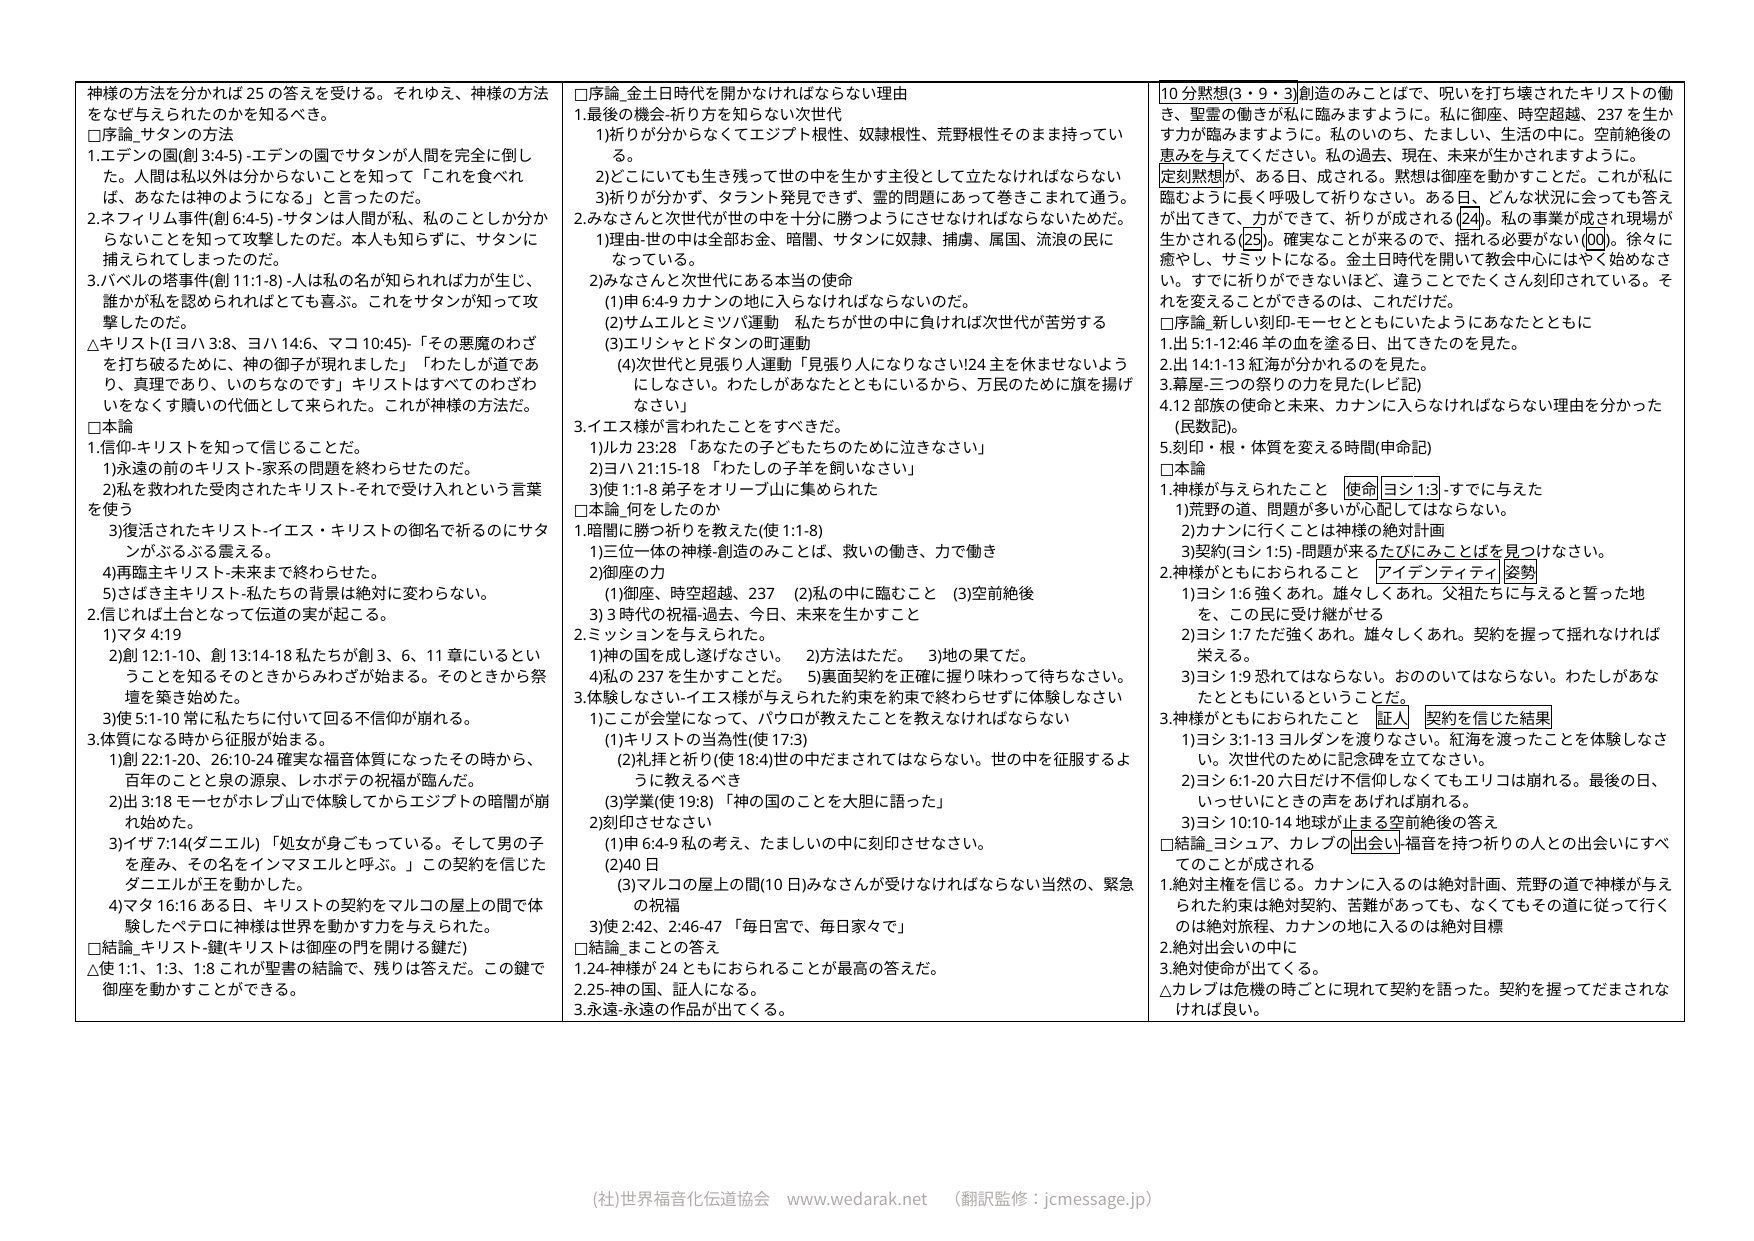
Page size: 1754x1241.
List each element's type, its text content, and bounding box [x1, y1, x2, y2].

table_cell □序論_金土日時代を開かなければならない理由 1.最後の機会-祈り方を知らない次世代 1)祈りが分からなくてエジプト根性、奴隷根性、荒野根性そのまま持っている。 2)どこにいても生き残って世の中を生かす主役として立たなければならない 3)祈りが分かず、タラント発見できず、霊的問題にあって巻きこまれて通う。 2.みなさんと次世代が世の中を十分に勝つようにさせなければならないためだ。 1)理由-世の中は全部お金、暗闇、サタンに奴隷、捕虜、属国、流浪の民になっている。 2)みなさんと次世代にある本当の使命 (1)申6:4-9カナンの地に入らなければならないのだ。 (2)サムエルとミツパ運動 私たちが世の中に負ければ次世代が苦労する (3)エリシャとドタンの町運動 (4)次世代と見張り人運動「見張り人になりなさい!24主を休ませないようにしなさい。わたしがあなたとともにいるから、万民のために旗を揚げなさい」 3.イエス様が言われたことをすべきだ。 1)ルカ23:28 「あなたの子どもたちのために泣きなさい」 2)ヨハ21:15-18 「わたしの子羊を飼いなさい」 3)使1:1-8弟子をオリーブ山に集められた □本論_何をしたのか 1.暗闇に勝つ祈りを教えた(使1:1-8) 1)三位一体の神様-創造のみことば、救いの働き、力で働き 2)御座の力 (1)御座、時空超越、237 (2)私の中に臨むこと (3)空前絶後 3) 3時代の祝福-過去、今日、未来を生かすこと 2.ミッションを与えられた。 1)神の国を成し遂げなさい。 2)方法はただ。 3)地の果てだ。 4)私の237を生かすことだ。 5)裏面契約を正確に握り味わって待ちなさい。 3.体験しなさい-イエス様が与えられた約束を約束で終わらせずに体験しなさい 1)ここが会堂になって、パウロが教えたことを教えなければならない (1)キリストの当為性(使17:3) (2)礼拝と祈り(使18:4)世の中だまされてはならない。世の中を征服するように教えるべき (3)学業(使19:8) 「神の国のことを大胆に語った」 2)刻印させなさい (1)申6:4-9私の考え、たましいの中に刻印させなさい。 (2)40日 (3)マルコの屋上の間(10日)みなさんが受けなければならない当然の、緊急の祝福 3)使2:42、2:46-47 「毎日宮で、毎日家々で」 □結論_まことの答え 1.24-神様が24ともにおられることが最高の答えだ。 2.25-神の国、証人になる。 3.永遠-永遠の作品が出てくる。 [563, 83, 1148, 1021]
table_cell 10分黙想(3・9・3)創造のみことばで、呪いを打ち壊されたキリストの働き、聖霊の働きが私に臨みますように。私に御座、時空超越、237を生かす力が臨みますように。私のいのち、たましい、生活の中に。空前絶後の恵みを与えてください。私の過去、現在、未来が生かされますように。 定刻黙想が、ある日、成される。黙想は御座を動かすことだ。これが私に臨むように長く呼吸して祈りなさい。ある日、どんな状況に会っても答えが出てきて、力ができて、祈りが成される(24)。私の事業が成され現場が生かされる(25)。確実なことが来るので、揺れる必要がない(00)。徐々に癒やし、サミットになる。金土日時代を開いて教会中心にはやく始めなさい。すでに祈りができないほど、違うことでたくさん刻印されている。それを変えることができるのは、これだけだ。 □序論_新しい刻印-モーセとともにいたようにあなたとともに 1.出5:1-12:46羊の血を塗る日、出てきたのを見た。 2.出14:1-13紅海が分かれるのを見た。 3.幕屋-三つの祭りの力を見た(レビ記) 4.12部族の使命と未来、カナンに入らなければならない理由を分かった(民数記)。 5.刻印・根・体質を変える時間(申命記) □本論 1.神様が与えられたこと 使命 ヨシ1:3 -すでに与えた 1)荒野の道、問題が多いが心配してはならない。 2)カナンに行くことは神様の絶対計画 3)契約(ヨシ1:5) -問題が来るたびにみことばを見つけなさい。 2.神様がともにおられること アイデンティティ 姿勢 1)ヨシ1:6強くあれ。雄々しくあれ。父祖たちに与えると誓った地を、この民に受け継がせる 2)ヨシ1:7ただ強くあれ。雄々しくあれ。契約を握って揺れなければ栄える。 3)ヨシ1:9恐れてはならない。おののいてはならない。わたしがあなたとともにいるということだ。 3.神様がともにおられたこと 証人 契約を信じた結果 1)ヨシ3:1-13ヨルダンを渡りなさい。紅海を渡ったことを体験しなさい。次世代のために記念碑を立てなさい。 2)ヨシ6:1-20六日だけ不信仰しなくてもエリコは崩れる。最後の日、いっせいにときの声をあげれば崩れる。 3)ヨシ10:10-14地球が止まる空前絶後の答え □結論_ヨシュア、カレブの出会い-福音を持つ祈りの人との出会いにすべてのことが成される 1.絶対主権を信じる。カナンに入るのは絶対計画、荒野の道で神様が与えられた約束は絶対契約、苦難があっても、なくてもその道に従って行くのは絶対旅程、カナンの地に入るのは絶対目標 2.絶対出会いの中に 3.絶対使命が出てくる。 △カレブは危機の時ごとに現れて契約を語った。契約を握ってだまされなければ良い。 [1149, 83, 1684, 1021]
table_cell 神様の方法を分かれば25の答えを受ける。それゆえ、神様の方法をなぜ与えられたのかを知るべき。 □序論_サタンの方法 1.エデンの園(創3:4-5) -エデンの園でサタンが人間を完全に倒した。人間は私以外は分からないことを知って「これを食べれば、あなたは神のようになる」と言ったのだ。 2.ネフィリム事件(創6:4-5) -サタンは人間が私、私のことしか分からないことを知って攻撃したのだ。本人も知らずに、サタンに捕えられてしまったのだ。 3.バベルの塔事件(創11:1-8) -人は私の名が知られれば力が生じ、誰かが私を認められればとても喜ぶ。これをサタンが知って攻撃したのだ。 △キリスト(Iヨハ3:8、ヨハ14:6、マコ10:45)-「その悪魔のわざを打ち破るために、神の御子が現れました」「わたしが道であり、真理であり、いのちなのです」キリストはすべてのわざわいをなくす贖いの代価として来られた。これが神様の方法だ。 □本論 1.信仰-キリストを知って信じることだ。 1)永遠の前のキリスト-家系の問題を終わらせたのだ。 2)私を救われた受肉されたキリスト-それで受け入れという言葉を使う 3)復活されたキリスト-イエス・キリストの御名で祈るのにサタンがぶるぶる震える。 4)再臨主キリスト-未来まで終わらせた。 5)さばき主キリスト-私たちの背景は絶対に変わらない。 2.信じれば土台となって伝道の実が起こる。 1)マタ4:19 2)創12:1-10、創13:14-18私たちが創3、6、11章にいるということを知るそのときからみわざが始まる。そのときから祭壇を築き始めた。 3)使5:1-10常に私たちに付いて回る不信仰が崩れる。 3.体質になる時から征服が始まる。 1)創22:1-20、26:10-24確実な福音体質になったその時から、百年のことと泉の源泉、レホボテの祝福が臨んだ。 2)出3:18モーセがホレブ山で体験してからエジプトの暗闇が崩れ始めた。 3)イザ7:14(ダニエル) 「処女が身ごもっている。そして男の子を産み、その名をインマヌエルと呼ぶ。」この契約を信じたダニエルが王を動かした。 4)マタ16:16ある日、キリストの契約をマルコの屋上の間で体験したペテロに神様は世界を動かす力を与えられた。 □結論_キリスト-鍵(キリストは御座の門を開ける鍵だ) △使1:1、1:3、1:8これが聖書の結論で、残りは答えだ。この鍵で御座を動かすことができる。 [76, 83, 562, 1021]
